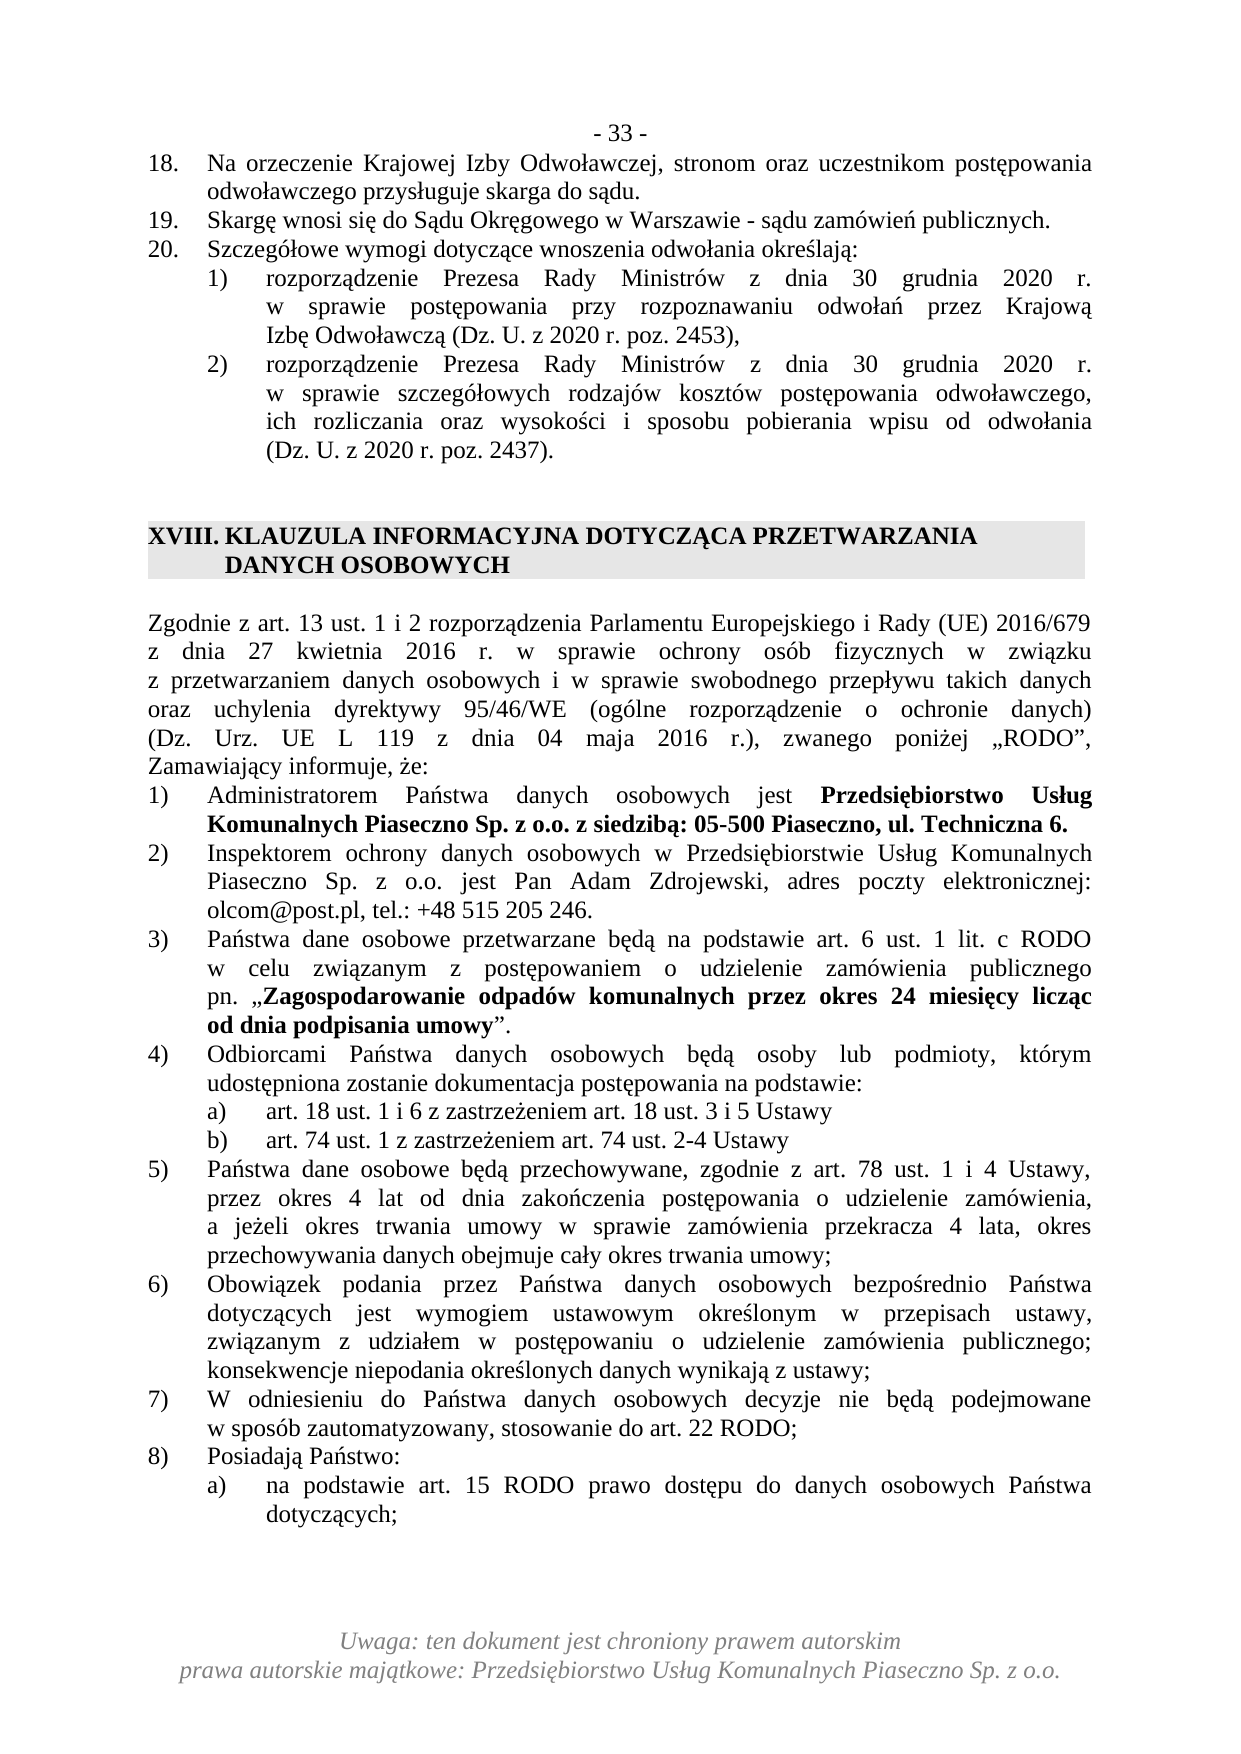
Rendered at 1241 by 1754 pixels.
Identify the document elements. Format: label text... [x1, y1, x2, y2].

text 1) Administratorem Państwa danych osobowych jest Przedsiębiorstwo Usług Komunalnych Piaseczno Sp. z o.o. z siedzibą: 05-500 Piaseczno, ul. Techniczna 6. [148, 780, 1092, 838]
text a) art. 18 ust. 1 i 6 z zastrzeżeniem art. 18 ust. 3 i 5 Ustawy [207, 1096, 1092, 1125]
text 3) Państwa dane osobowe przetwarzane będą na podstawie art. 6 ust. 1 lit. c RODO w celu związanym z postępowaniem o udzielenie zamówienia publicznego pn. „Zagospodarowanie odpadów komunalnych przez okres 24 miesięcy licząc od dnia podpisania umowy”. [148, 924, 1092, 1039]
text 5) Państwa dane osobowe będą przechowywane, zgodnie z art. 78 ust. 1 i 4 Ustawy, przez okres 4 lat od dnia zakończenia postępowania o udzielenie zamówienia, a jeżeli okres trwania umowy w sprawie zamówienia przekracza 4 lata, okres przechowywania danych obejmuje cały okres trwania umowy; [148, 1154, 1092, 1269]
text 8) Posiadają Państwo: [148, 1441, 1092, 1470]
text a) na podstawie art. 15 RODO prawo dostępu do danych osobowych Państwa dotyczących; [207, 1470, 1092, 1528]
text 18. Na orzeczenie Krajowej Izby Odwoławczej, stronom oraz uczestnikom postępowania odwoławczego przysługuje skarga do sądu. [148, 148, 1092, 205]
text 6) Obowiązek podania przez Państwa danych osobowych bezpośrednio Państwa dotyczących jest wymogiem ustawowym określonym w przepisach ustawy, związanym z udziałem w postępowaniu o udzielenie zamówienia publicznego; konsekwencje niepodania określonych danych wynikają z ustawy; [148, 1269, 1092, 1384]
text b) art. 74 ust. 1 z zastrzeżeniem art. 74 ust. 2-4 Ustawy [207, 1125, 1092, 1154]
text 2) Inspektorem ochrony danych osobowych w Przedsiębiorstwie Usług Komunalnych Piaseczno Sp. z o.o. jest Pan Adam Zdrojewski, adres poczty elektronicznej: olcom@post.pl, tel.: +48 515 205 246. [148, 838, 1092, 924]
text 4) Odbiorcami Państwa danych osobowych będą osoby lub podmioty, którym udostępniona zostanie dokumentacja postępowania na podstawie: [148, 1039, 1092, 1096]
text 1) rozporządzenie Prezesa Rady Ministrów z dnia 30 grudnia 2020 r. w sprawie postępowania przy rozpoznawaniu odwołań przez Krajową Izbę Odwoławczą (Dz. U. z 2020 r. poz. 2453), [207, 263, 1092, 349]
text 2) rozporządzenie Prezesa Rady Ministrów z dnia 30 grudnia 2020 r. w sprawie szczegółowych rodzajów kosztów postępowania odwoławczego, ich rozliczania oraz wysokości i sposobu pobierania wpisu od odwołania (Dz. U. z 2020 r. poz. 2437). [207, 349, 1092, 464]
text 20. Szczegółowe wymogi dotyczące wnoszenia odwołania określają: [148, 234, 1092, 263]
text XVIII. KLAUZULA INFORMACYJNA DOTYCZĄCA PRZETWARZANIA DANYCH OSOBOWYCH [148, 521, 1085, 579]
text 7) W odniesieniu do Państwa danych osobowych decyzje nie będą podejmowane w sposób zautomatyzowany, stosowanie do art. 22 RODO; [148, 1384, 1092, 1441]
text Zgodnie z art. 13 ust. 1 i 2 rozporządzenia Parlamentu Europejskiego i Rady (UE) 2016/679 z dnia 27 kwietnia 2016 r. w sprawie ochrony osób fizycznych w związku z przetwarzaniem danych osobowych i w sprawie swobodnego przepływu takich danych oraz uchylenia dyrektywy 95/46/WE (ogólne rozporządzenie o ochronie danych) (Dz. Urz. UE L 119 z dnia 04 maja 2016 r.), zwanego poniżej „RODO”, Zamawiający informuje, że: [148, 608, 1092, 780]
text 19. Skargę wnosi się do Sądu Okręgowego w Warszawie - sądu zamówień publicznych. [148, 205, 1092, 234]
